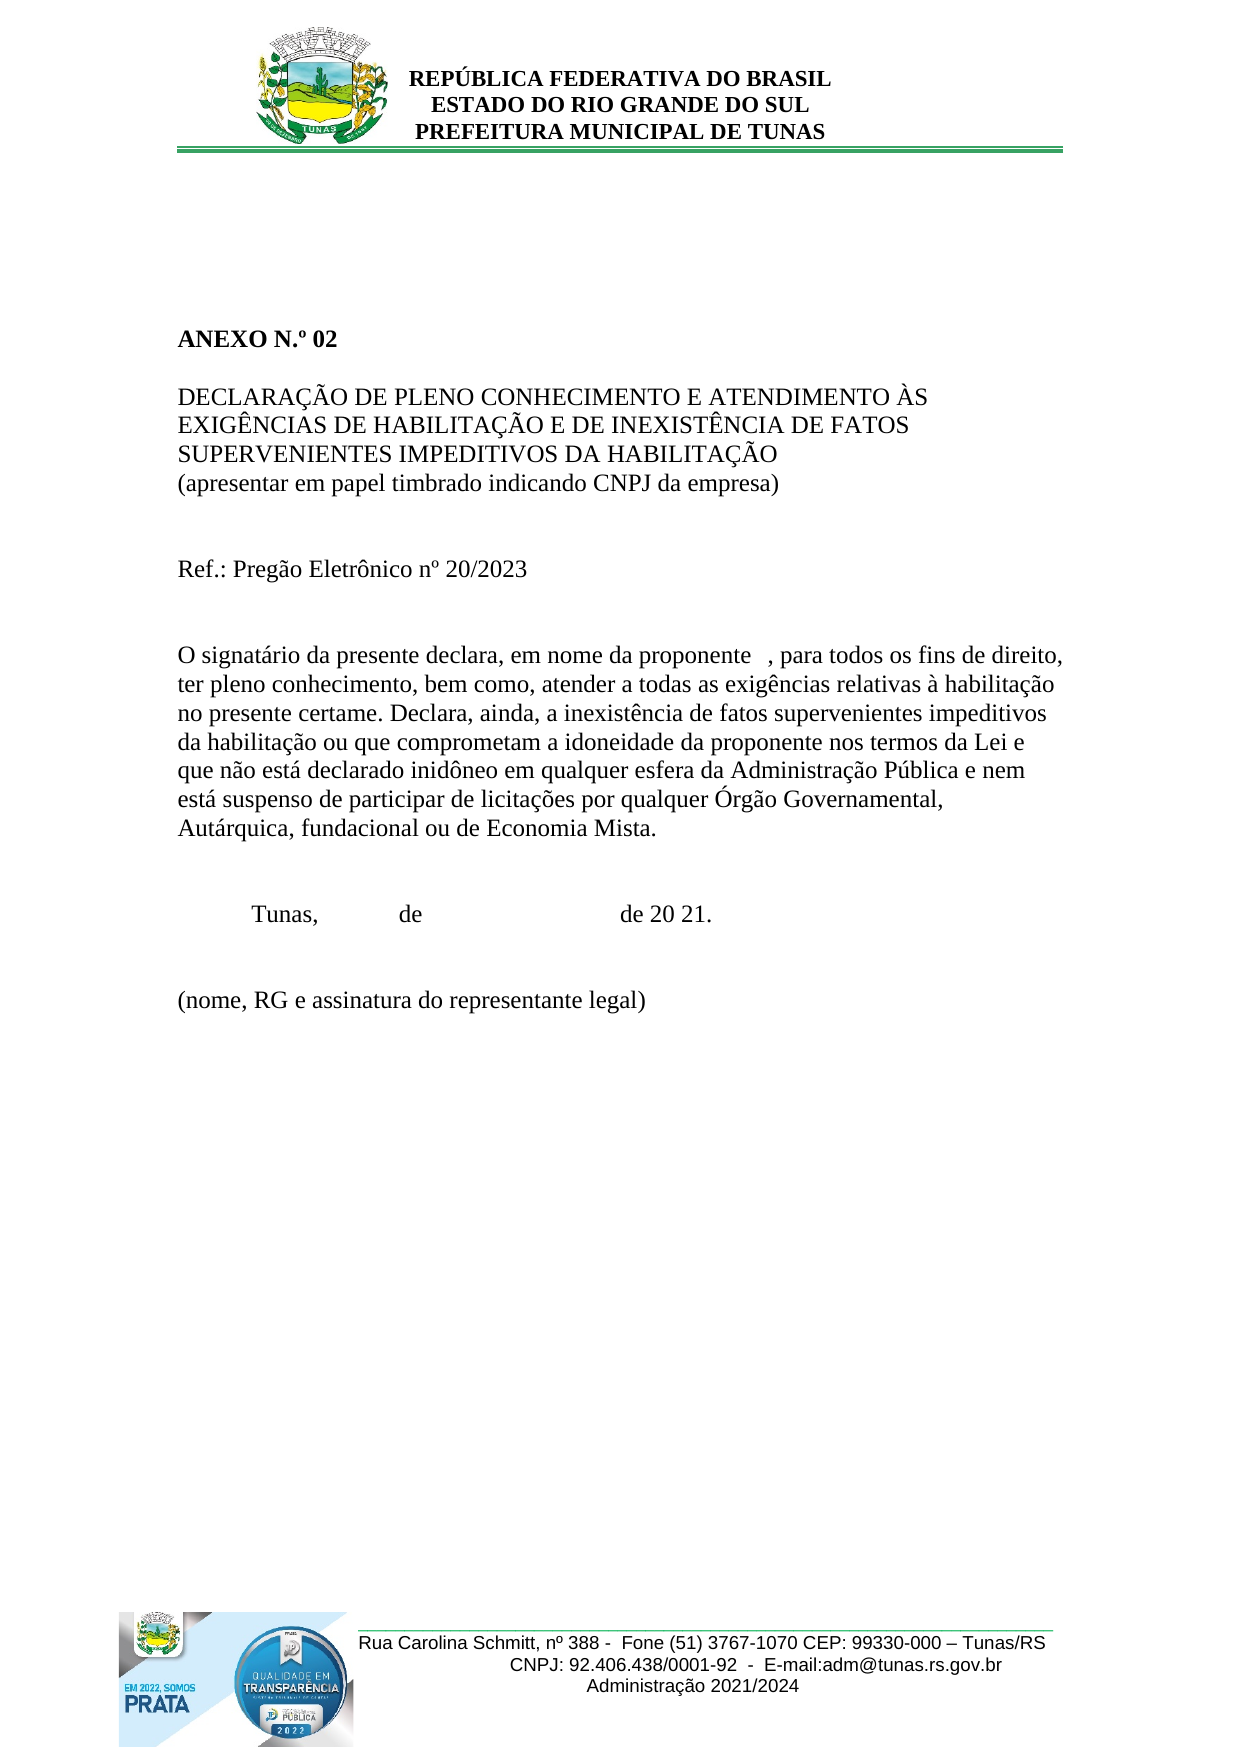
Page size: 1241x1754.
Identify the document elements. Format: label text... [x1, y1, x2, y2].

text ANEXO N.º 02 [177, 324, 1063, 353]
picture [256, 27, 388, 144]
text (nome, RG e assinatura do representante legal) [177, 986, 1063, 1014]
text (apresentar em papel timbrado indicando CNPJ da empresa) [177, 468, 1063, 497]
picture [118, 1612, 354, 1747]
text Tunas, de de 20 21. [177, 899, 1063, 928]
text Ref.: Pregão Eletrônico nº 20/2023 [177, 554, 1063, 583]
text DECLARAÇÃO DE PLENO CONHECIMENTO E ATENDIMENTO ÀS EXIGÊNCIAS DE HABILITAÇÃO E DE INEXISTÊNCIA DE FATOS SUPERVENIENTES IMPEDITIVOS DA HABILITAÇÃO [177, 382, 1063, 468]
text O signatário da presente declara, em nome da proponente , para todos os fins de direito, ter pleno conhecimento, bem como, atender a todas as exigências relativas à habilitação no presente certame. Declara, ainda, a inexistência de fatos supervenientes impeditivos da habilitação ou que comprometam a idoneidade da proponente nos termos da Lei e que não está declarado inidôneo em qualquer esfera da Administração Pública e nem está suspenso de participar de licitações por qualquer Órgão Governamental, Autárquica, fundacional ou de Economia Mista. [177, 641, 1063, 842]
